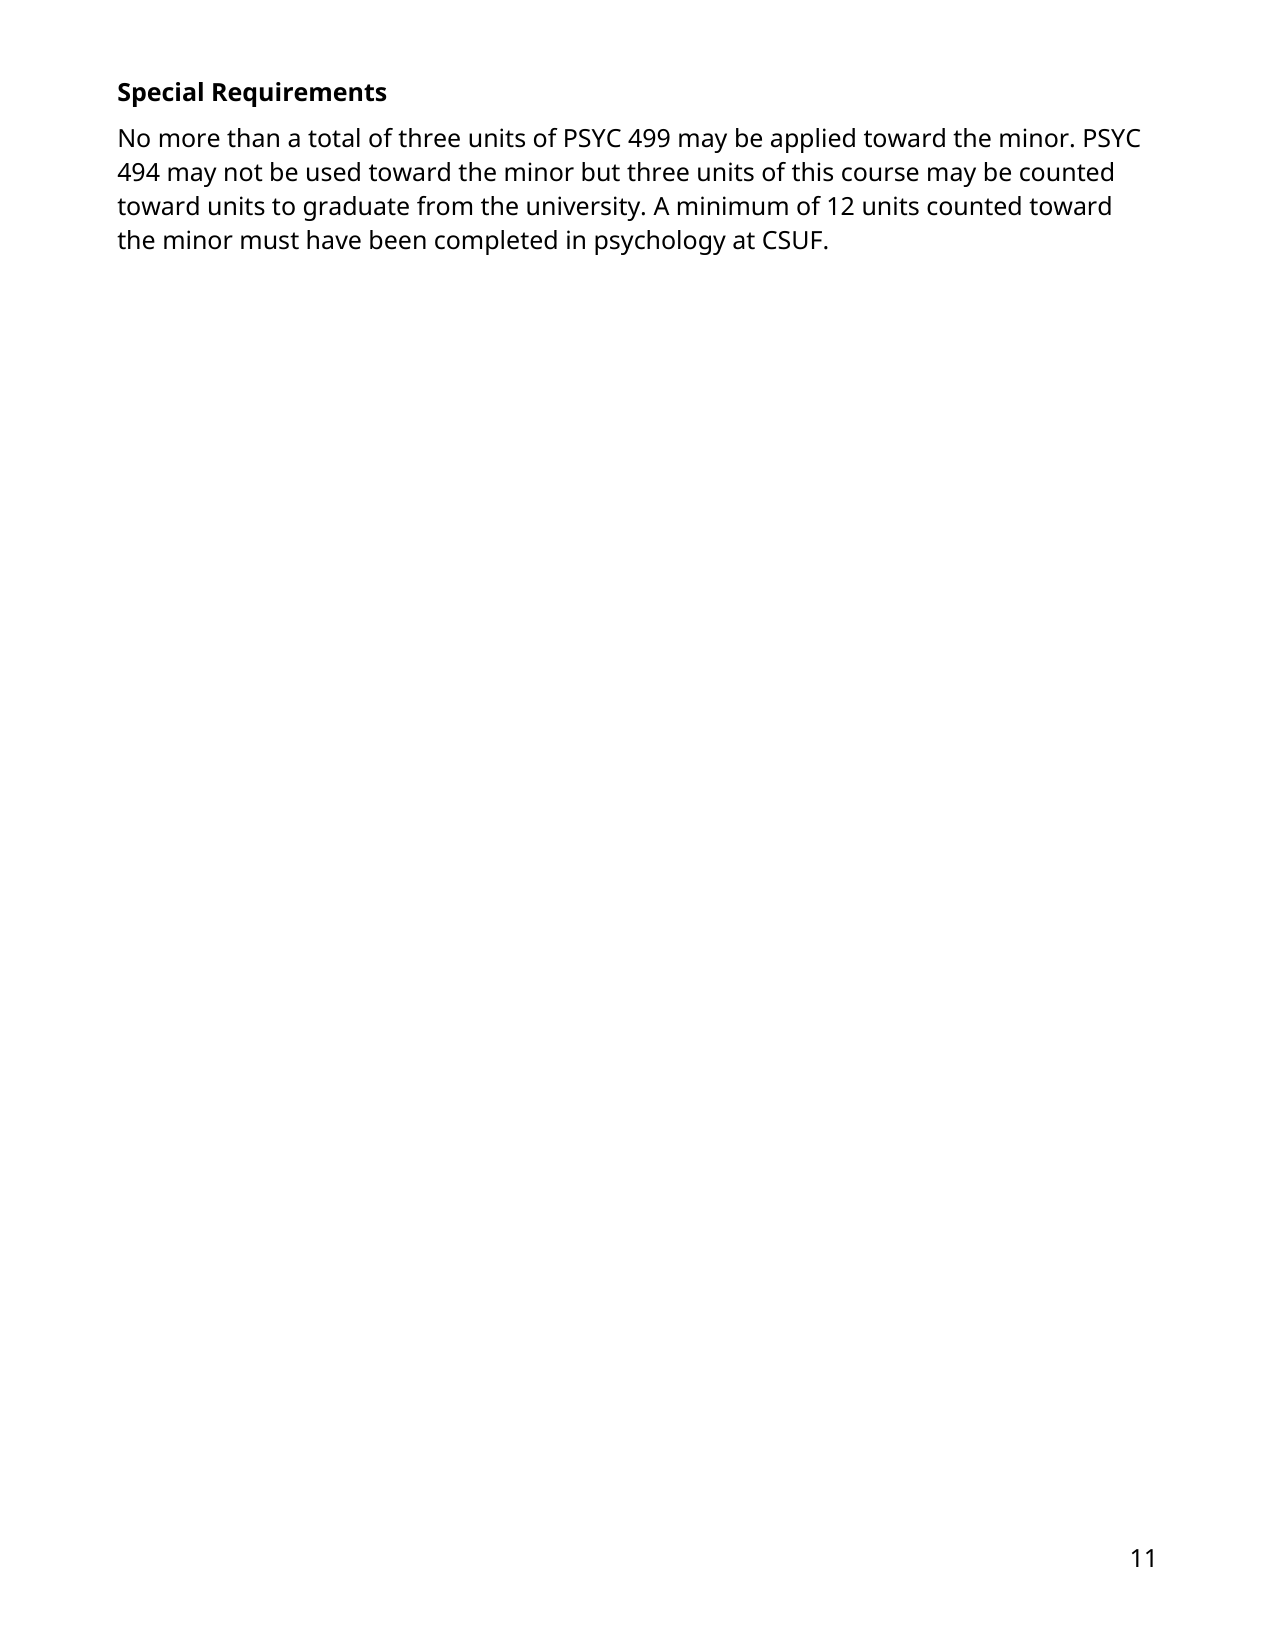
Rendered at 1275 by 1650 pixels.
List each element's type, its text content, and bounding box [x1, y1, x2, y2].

text No more than a total of three units of PSYC 499 may be applied toward the minor. PSYC 494 may not be used toward the minor but three units of this course may be counted toward units to graduate from the university. A minimum of 12 units counted toward the minor must have been completed in psychology at CSUF. [117, 120, 1158, 257]
text Special Requirements [117, 75, 1158, 109]
